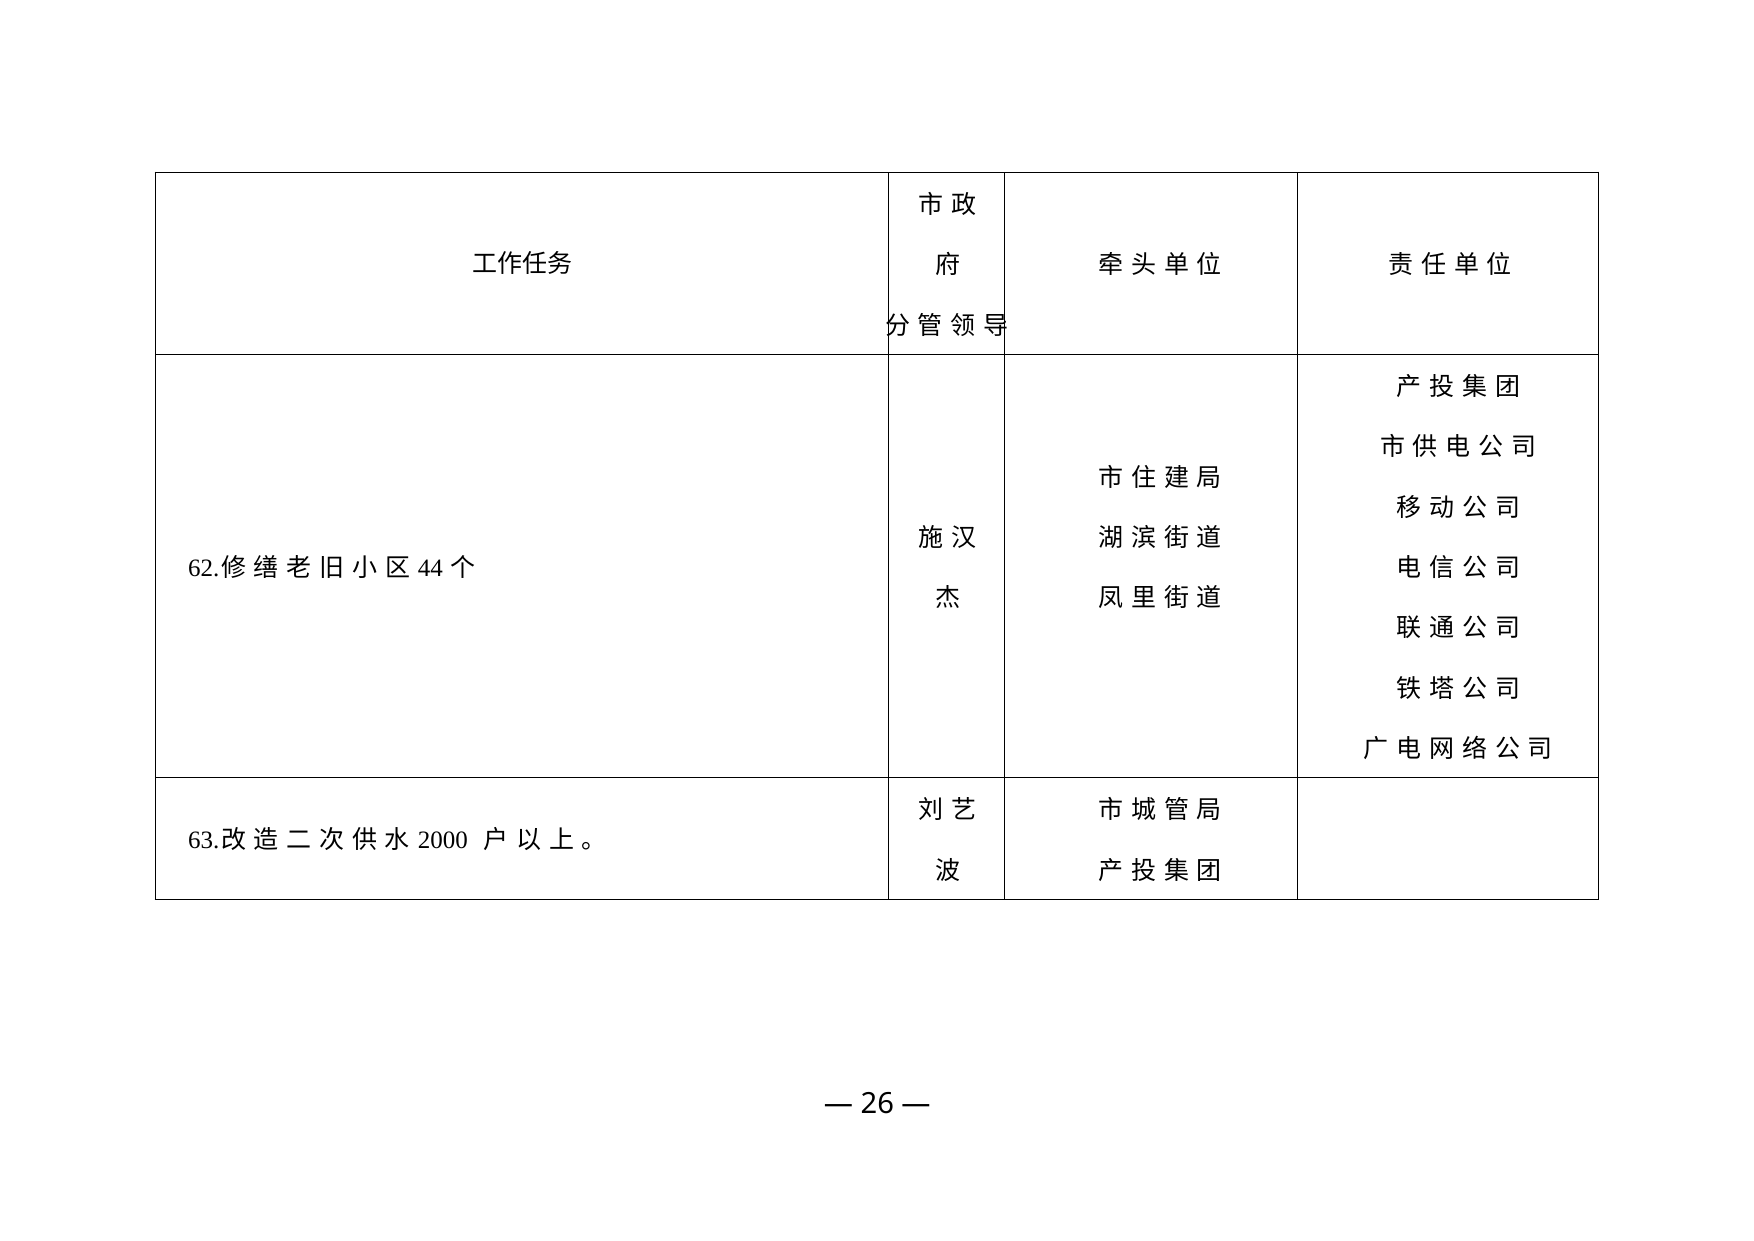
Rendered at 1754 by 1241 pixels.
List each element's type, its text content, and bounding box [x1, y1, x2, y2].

table_cell [1298, 778, 1598, 898]
table_header 工作任务 [156, 173, 888, 353]
table_cell 刘艺波 [889, 778, 1004, 898]
table_cell 施汉杰 [889, 355, 1004, 777]
table_cell 市城管局 产投集团 [1005, 778, 1297, 898]
table_cell 63.改造二次供水2000户以上。 [156, 778, 888, 898]
table_header 市政府 分管领导 [889, 173, 1004, 353]
table_header 牵头单位 [1005, 173, 1297, 353]
table_cell 产投集团 市供电公司 移动公司 电信公司 联通公司 铁塔公司 广电网络公司 [1298, 355, 1598, 777]
table_cell 市住建局 湖滨街道 凤里街道 [1005, 355, 1297, 777]
table_header 责任单位 [1298, 173, 1598, 353]
table_cell 62.修缮老旧小区44个 [156, 355, 888, 777]
